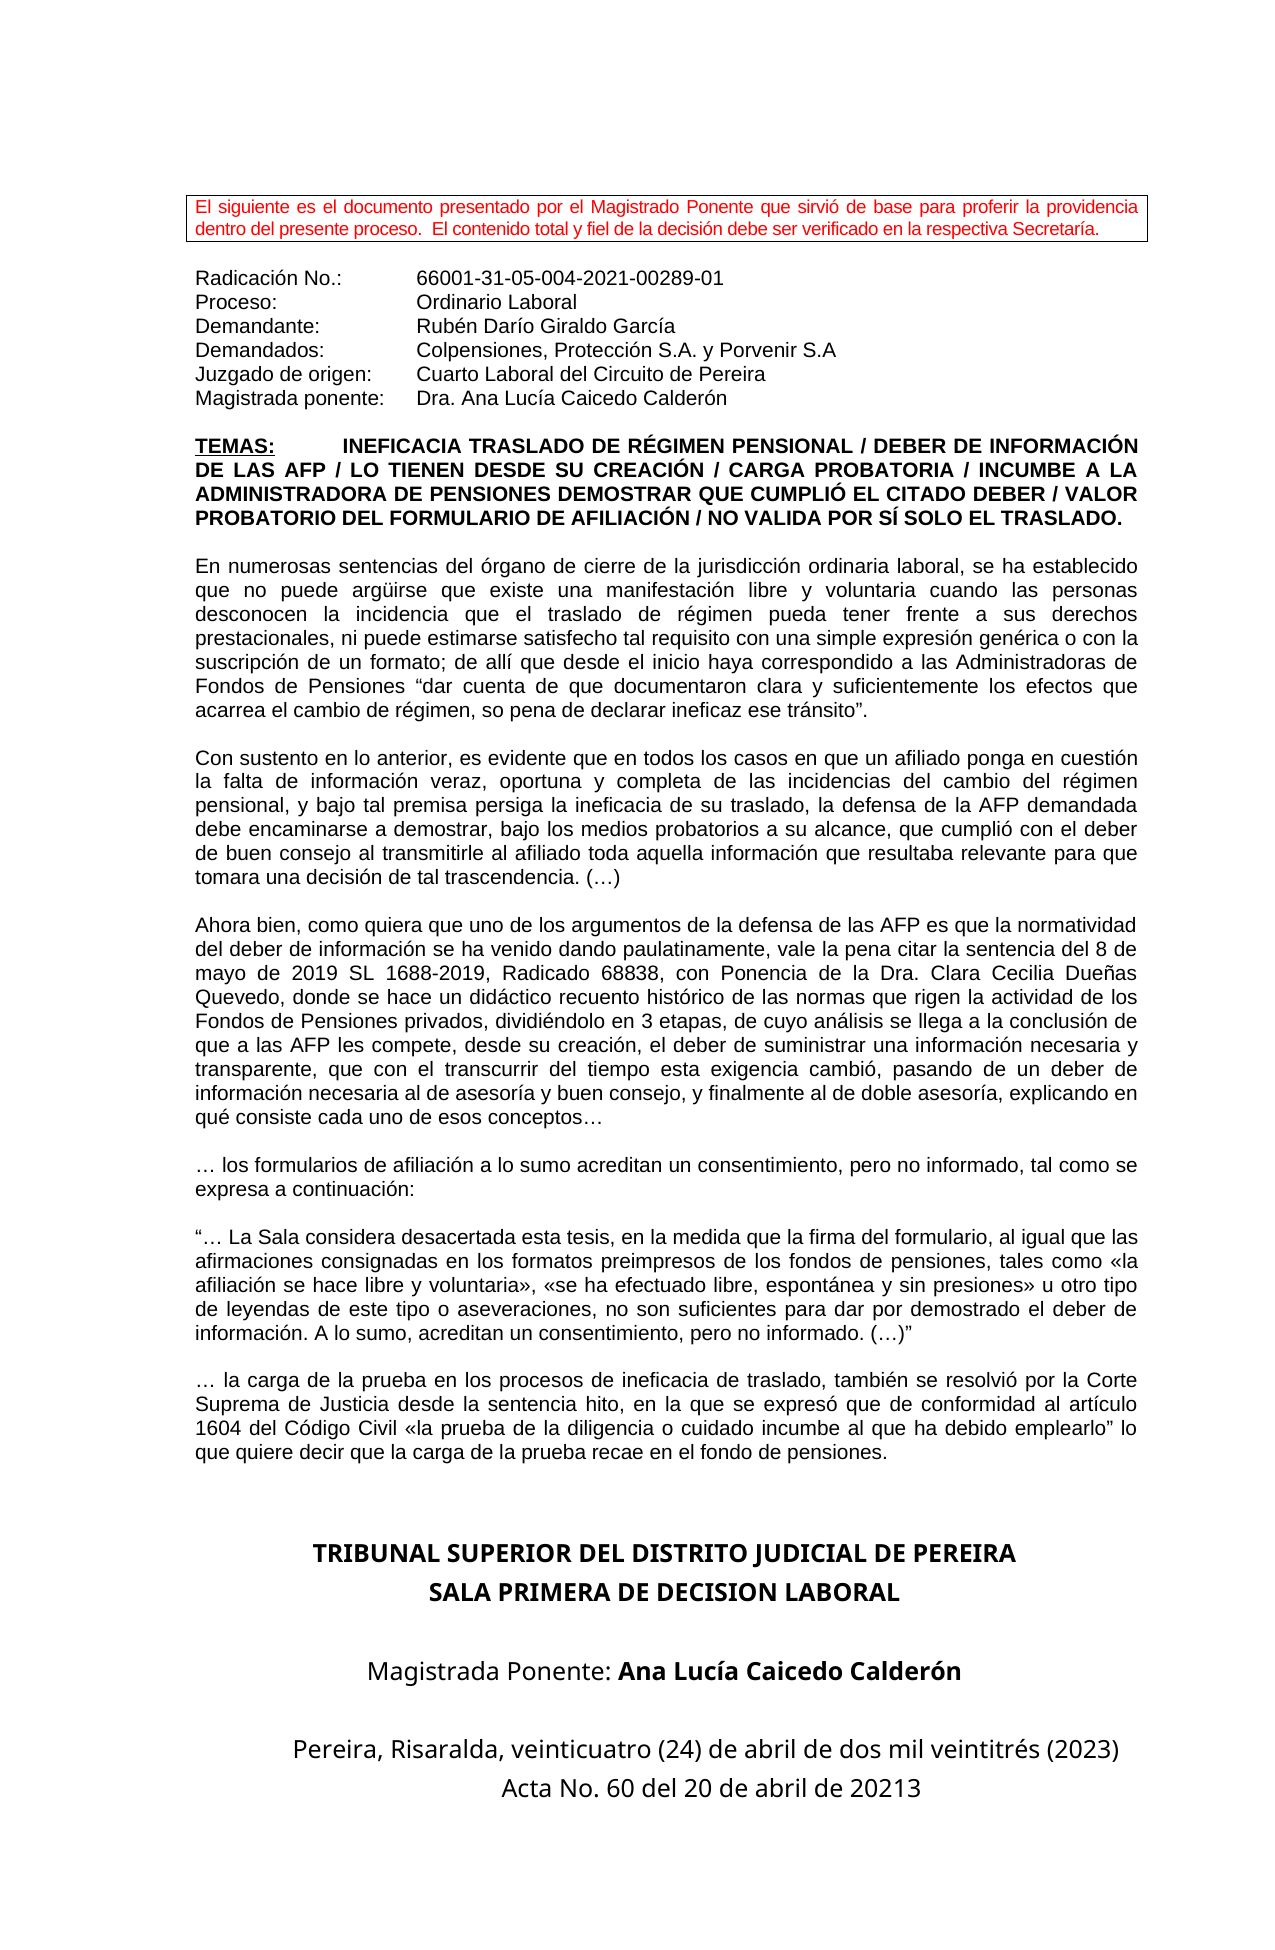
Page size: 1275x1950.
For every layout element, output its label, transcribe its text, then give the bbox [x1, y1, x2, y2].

text En numerosas sentencias del órgano de cierre de la jurisdicción ordinaria laboral, se ha establecido que no puede argüirse que existe una manifestación libre y voluntaria cuando las personas desconocen la incidencia que el traslado de régimen pueda tener frente a sus derechos prestacionales, ni puede estimarse satisfecho tal requisito con una simple expresión genérica o con la suscripción de un formato; de allí que desde el inicio haya correspondido a las Administradoras de Fondos de Pensiones “dar cuenta de que documentaron clara y suficientemente los efectos que acarrea el cambio de régimen, so pena de declarar ineficaz ese tránsito”. [195, 554, 1139, 721]
text Pereira, Risaralda, veinticuatro (24) de abril de dos mil veintitrés (2023) [195, 1732, 1139, 1766]
text Ahora bien, como quiera que uno de los argumentos de la defensa de las AFP es que la normatividad del deber de información se ha venido dando paulatinamente, vale la pena citar la sentencia del 8 de mayo de 2019 SL 1688-2019, Radicado 68838, con Ponencia de la Dra. Clara Cecilia Dueñas Quevedo, donde se hace un didáctico recuento histórico de las normas que rigen la actividad de los Fondos de Pensiones privados, dividiéndolo en 3 etapas, de cuyo análisis se llega a la conclusión de que a las AFP les compete, desde su creación, el deber de suministrar una información necesaria y transparente, que con el transcurrir del tiempo esta exigencia cambió, pasando de un deber de información necesaria al de asesoría y buen consejo, y finalmente al de doble asesoría, explicando en qué consiste cada uno de esos conceptos… [195, 913, 1139, 1129]
text Radicación No.: 66001-31-05-004-2021-00289-01 [195, 266, 1139, 290]
text Magistrada Ponente: Ana Lucía Caicedo Calderón [195, 1653, 1134, 1687]
text Demandante: Rubén Darío Giraldo García [195, 314, 1139, 338]
text Magistrada ponente: Dra. Ana Lucía Caicedo Calderón [195, 386, 1139, 410]
text Con sustento en lo anterior, es evidente que en todos los casos en que un afiliado ponga en cuestión la falta de información veraz, oportuna y completa de las incidencias del cambio del régimen pensional, y bajo tal premisa persiga la ineficacia de su traslado, la defensa de la AFP demandada debe encaminarse a demostrar, bajo los medios probatorios a su alcance, que cumplió con el deber de buen consejo al transmitirle al afiliado toda aquella información que resultaba relevante para que tomara una decisión de tal trascendencia. (…) [195, 745, 1139, 889]
text Juzgado de origen: Cuarto Laboral del Circuito de Pereira [195, 362, 1139, 386]
text … la carga de la prueba en los procesos de ineficacia de traslado, también se resolvió por la Corte Suprema de Justicia desde la sentencia hito, en la que se expresó que de conformidad al artículo 1604 del Código Civil «la prueba de la diligencia o cuidado incumbe al que ha debido emplearlo” lo que quiere decir que la carga de la prueba recae en el fondo de pensiones. [195, 1368, 1139, 1464]
text El siguiente es el documento presentado por el Magistrado Ponente que sirvió de base para proferir la providencia dentro del presente proceso. El contenido total y fiel de la decisión debe ser verificado en la respectiva Secretaría. [187, 196, 1147, 241]
text “… La Sala considera desacertada esta tesis, en la medida que la firma del formulario, al igual que las afirmaciones consignadas en los formatos preimpresos de los fondos de pensiones, tales como «la afiliación se hace libre y voluntaria», «se ha efectuado libre, espontánea y sin presiones» u otro tipo de leyendas de este tipo o aseveraciones, no son suficientes para dar por demostrado el deber de información. A lo sumo, acreditan un consentimiento, pero no informado. (…)” [195, 1224, 1139, 1344]
text Demandados: Colpensiones, Protección S.A. y Porvenir S.A [195, 338, 1139, 362]
text Acta No. 60 del 20 de abril de 20213 [195, 1771, 1139, 1805]
text Proceso: Ordinario Laboral [195, 290, 1139, 314]
subtitle SALA PRIMERA DE DECISION LABORAL [195, 1575, 1134, 1609]
subtitle TRIBUNAL SUPERIOR DEL DISTRITO JUDICIAL DE PEREIRA [195, 1536, 1134, 1570]
text TEMAS: INEFICACIA TRASLADO DE RÉGIMEN PENSIONAL / DEBER DE INFORMACIÓN DE LAS AFP / LO TIENEN DESDE SU CREACIÓN / CARGA PROBATORIA / INCUMBE A LA ADMINISTRADORA DE PENSIONES DEMOSTRAR QUE CUMPLIÓ EL CITADO DEBER / VALOR PROBATORIO DEL FORMULARIO DE AFILIACIÓN / NO VALIDA POR SÍ SOLO EL TRASLADO. [195, 434, 1139, 530]
text … los formularios de afiliación a lo sumo acreditan un consentimiento, pero no informado, tal como se expresa a continuación: [195, 1153, 1139, 1201]
